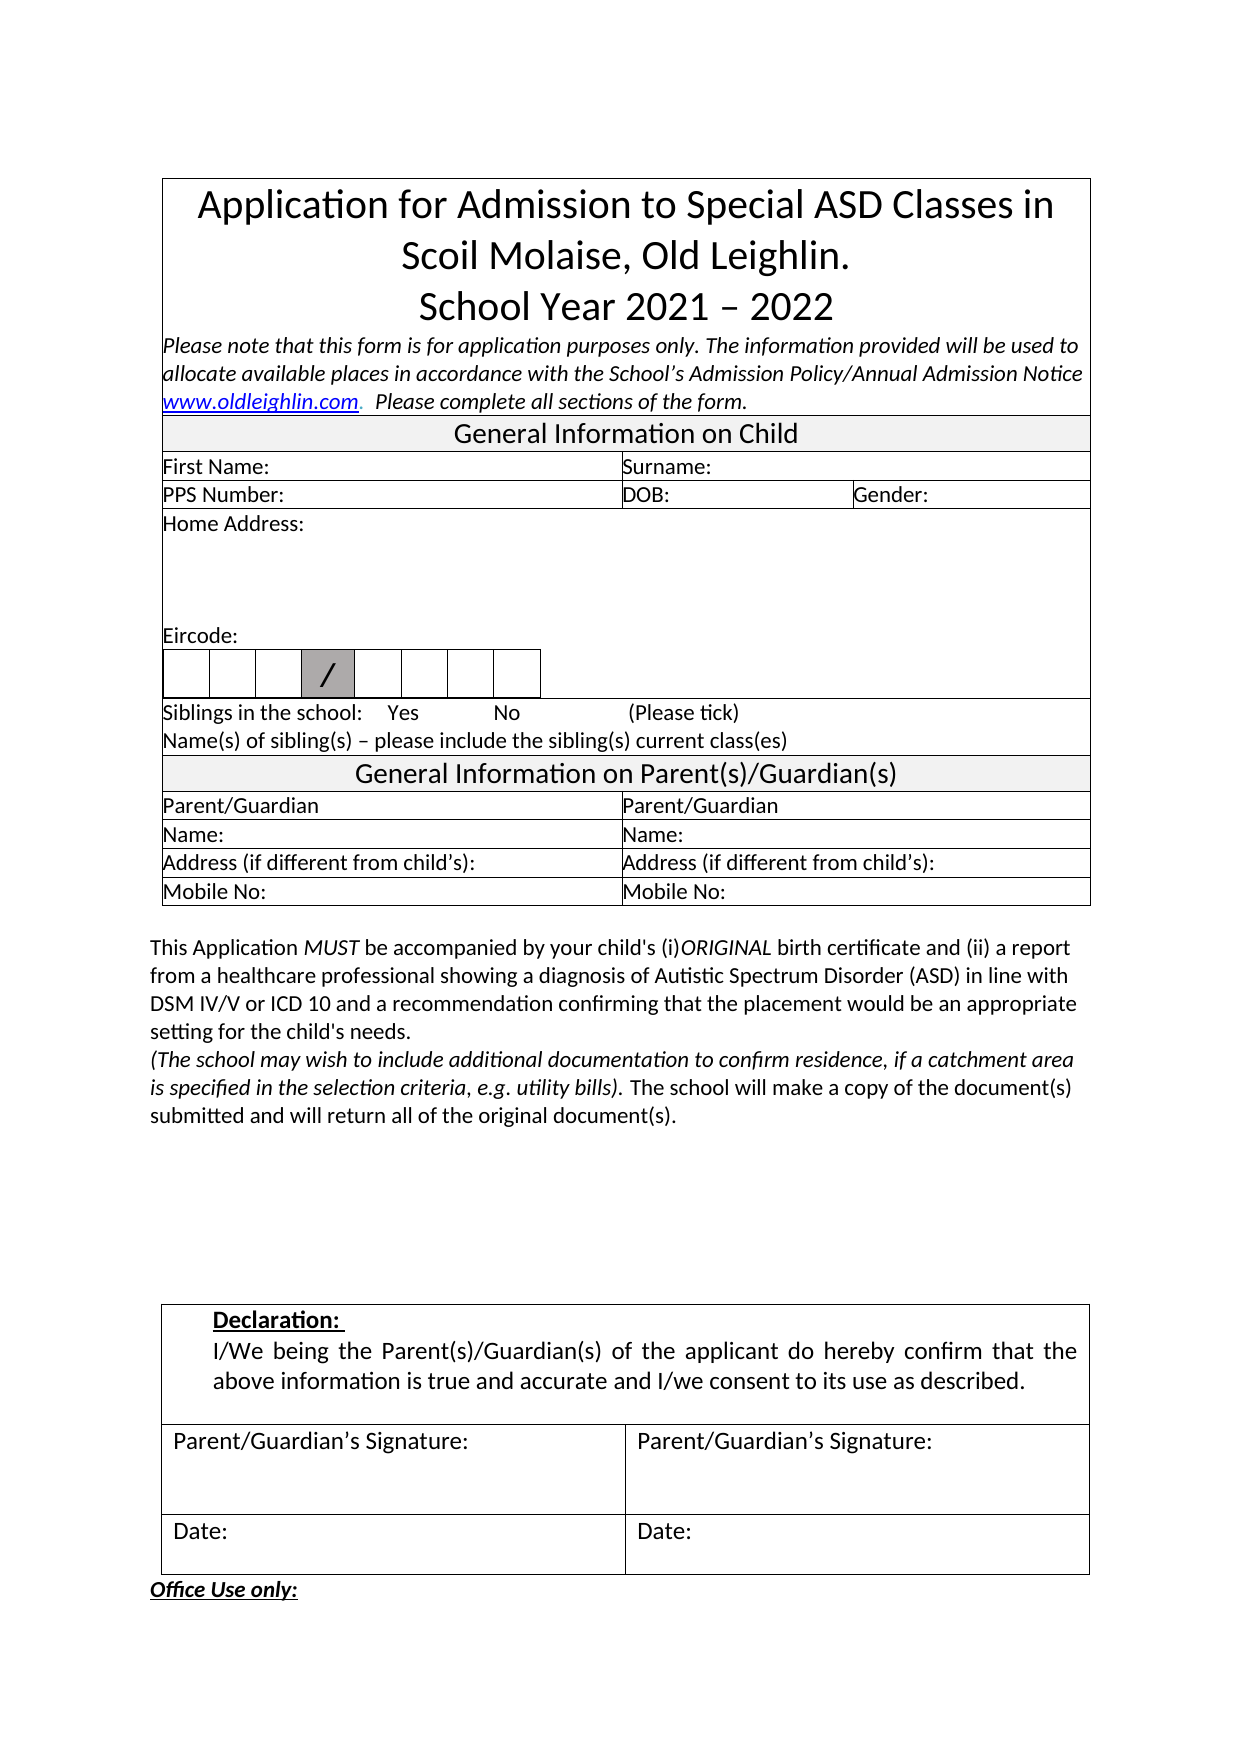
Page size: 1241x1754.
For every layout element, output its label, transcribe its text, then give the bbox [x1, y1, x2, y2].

text Office Use only: [150, 1575, 1090, 1603]
table_cell Parent/Guardian’s Signature: [626, 1425, 1089, 1514]
table_cell Gender: [854, 481, 1090, 508]
table_cell DOB: [623, 481, 853, 508]
table_cell Parent/Guardian [163, 792, 622, 819]
table_cell PPS Number: [163, 481, 622, 508]
table_cell General Information on Child [163, 416, 1090, 451]
table_cell Siblings in the school: Yes No (Please tick) Name(s) of sibling(s) – please include the sibling(s) current class(es) [163, 699, 1090, 754]
table_header Application for Admission to Special ASD Classes in Scoil Molaise, Old Leighlin. School Year 2021 – 2022 Please note that this form is for application purposes only. The information provided will be used to allocate available places in accordance with the School’s Admission Policy/Annual Admission Notice www.oldleighlin.com. Please complete all sections of the form. [163, 179, 1090, 415]
table_cell Mobile No: [163, 878, 622, 905]
table_cell Parent/Guardian [623, 792, 1090, 819]
table_cell Date: [162, 1515, 625, 1574]
table_cell General Information on Parent(s)/Guardian(s) [163, 756, 1090, 791]
table_cell Date: [626, 1515, 1089, 1574]
table_cell Name: [623, 820, 1090, 848]
text (The school may wish to include additional documentation to confirm residence, if a catchment area is specified in the selection criteria, e.g. utility bills). The school will make a copy of the document(s) submitted and will return all of the original document(s). [150, 1046, 1090, 1129]
table_cell Surname: [623, 452, 1090, 480]
table_cell Parent/Guardian’s Signature: [162, 1425, 625, 1514]
table_cell Name: [163, 820, 622, 848]
table_cell Mobile No: [623, 878, 1090, 905]
table_header Declaration: I/We being the Parent(s)/Guardian(s) of the applicant do hereby confirm that the above information is true and accurate and I/we consent to its use as described. [162, 1305, 1089, 1424]
table_cell First Name: [163, 452, 622, 480]
table_cell Home Address: Eircode: [163, 509, 1090, 698]
table_cell Address (if different from child’s): [163, 849, 622, 876]
text This Application MUST be accompanied by your child's (i)ORIGINAL birth certificate and (ii) a report from a healthcare professional showing a diagnosis of Autistic Spectrum Disorder (ASD) in line with DSM IV/V or ICD 10 and a recommendation confirming that the placement would be an appropriate setting for the child's needs. [150, 933, 1090, 1046]
table_cell Address (if different from child’s): [623, 849, 1090, 876]
